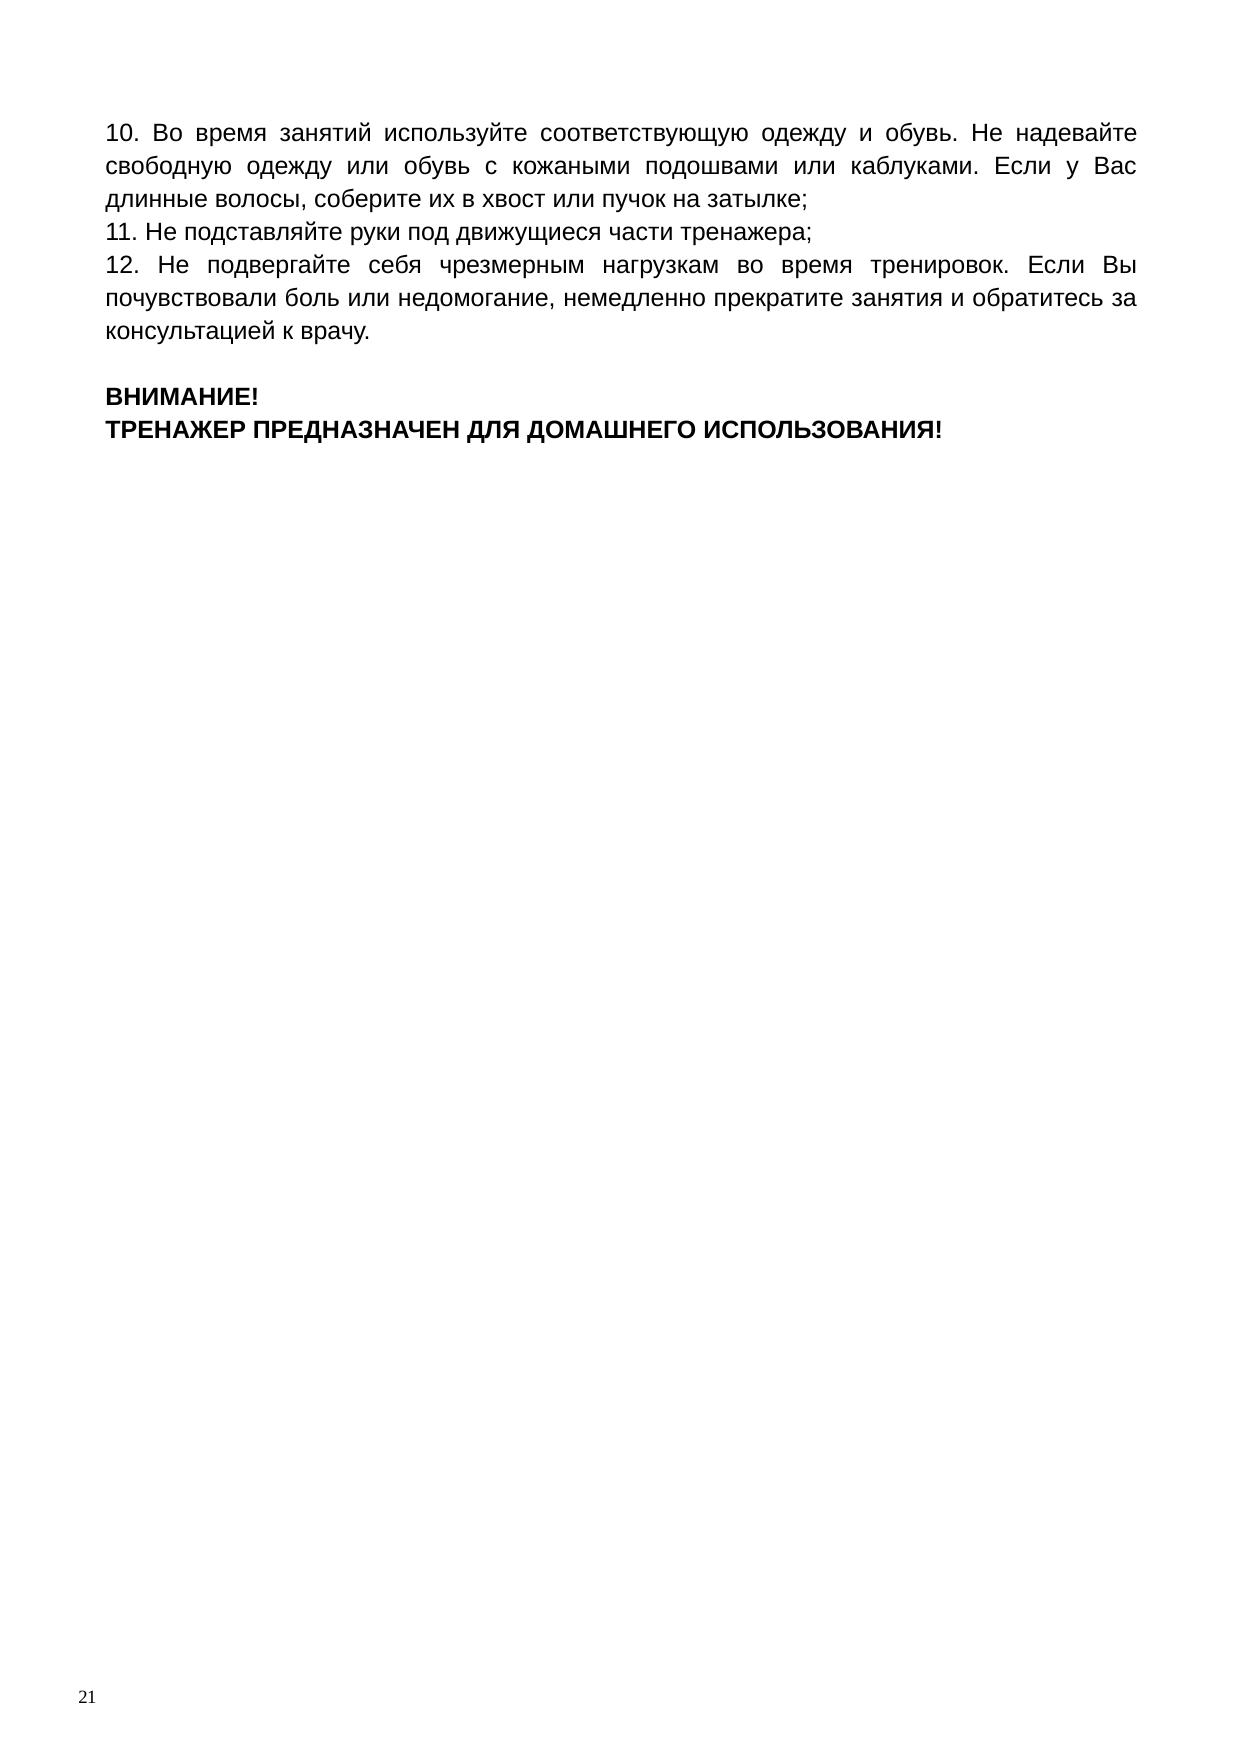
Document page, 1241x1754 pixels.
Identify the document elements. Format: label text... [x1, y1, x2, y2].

text 11. Не подставляйте руки под движущиеся части тренажера; [105, 217, 1138, 246]
text ТРЕНАЖЕР ПРЕДНАЗНАЧЕН ДЛЯ ДОМАШНЕГО ИСПОЛЬЗОВАНИЯ! [105, 415, 1138, 444]
text 12. Не подвергайте себя чрезмерным нагрузкам во время тренировок. Если Вы почувствовали боль или недомогание, немедленно прекратите занятия и обратитесь за консультацией к врачу. [105, 250, 1138, 345]
text ВНИМАНИЕ! [105, 382, 1138, 411]
text 10. Во время занятий используйте соответствующую одежду и обувь. Не надевайте свободную одежду или обувь с кожаными подошвами или каблуками. Если у Вас длинные волосы, соберите их в хвост или пучок на затылке; [105, 118, 1138, 213]
